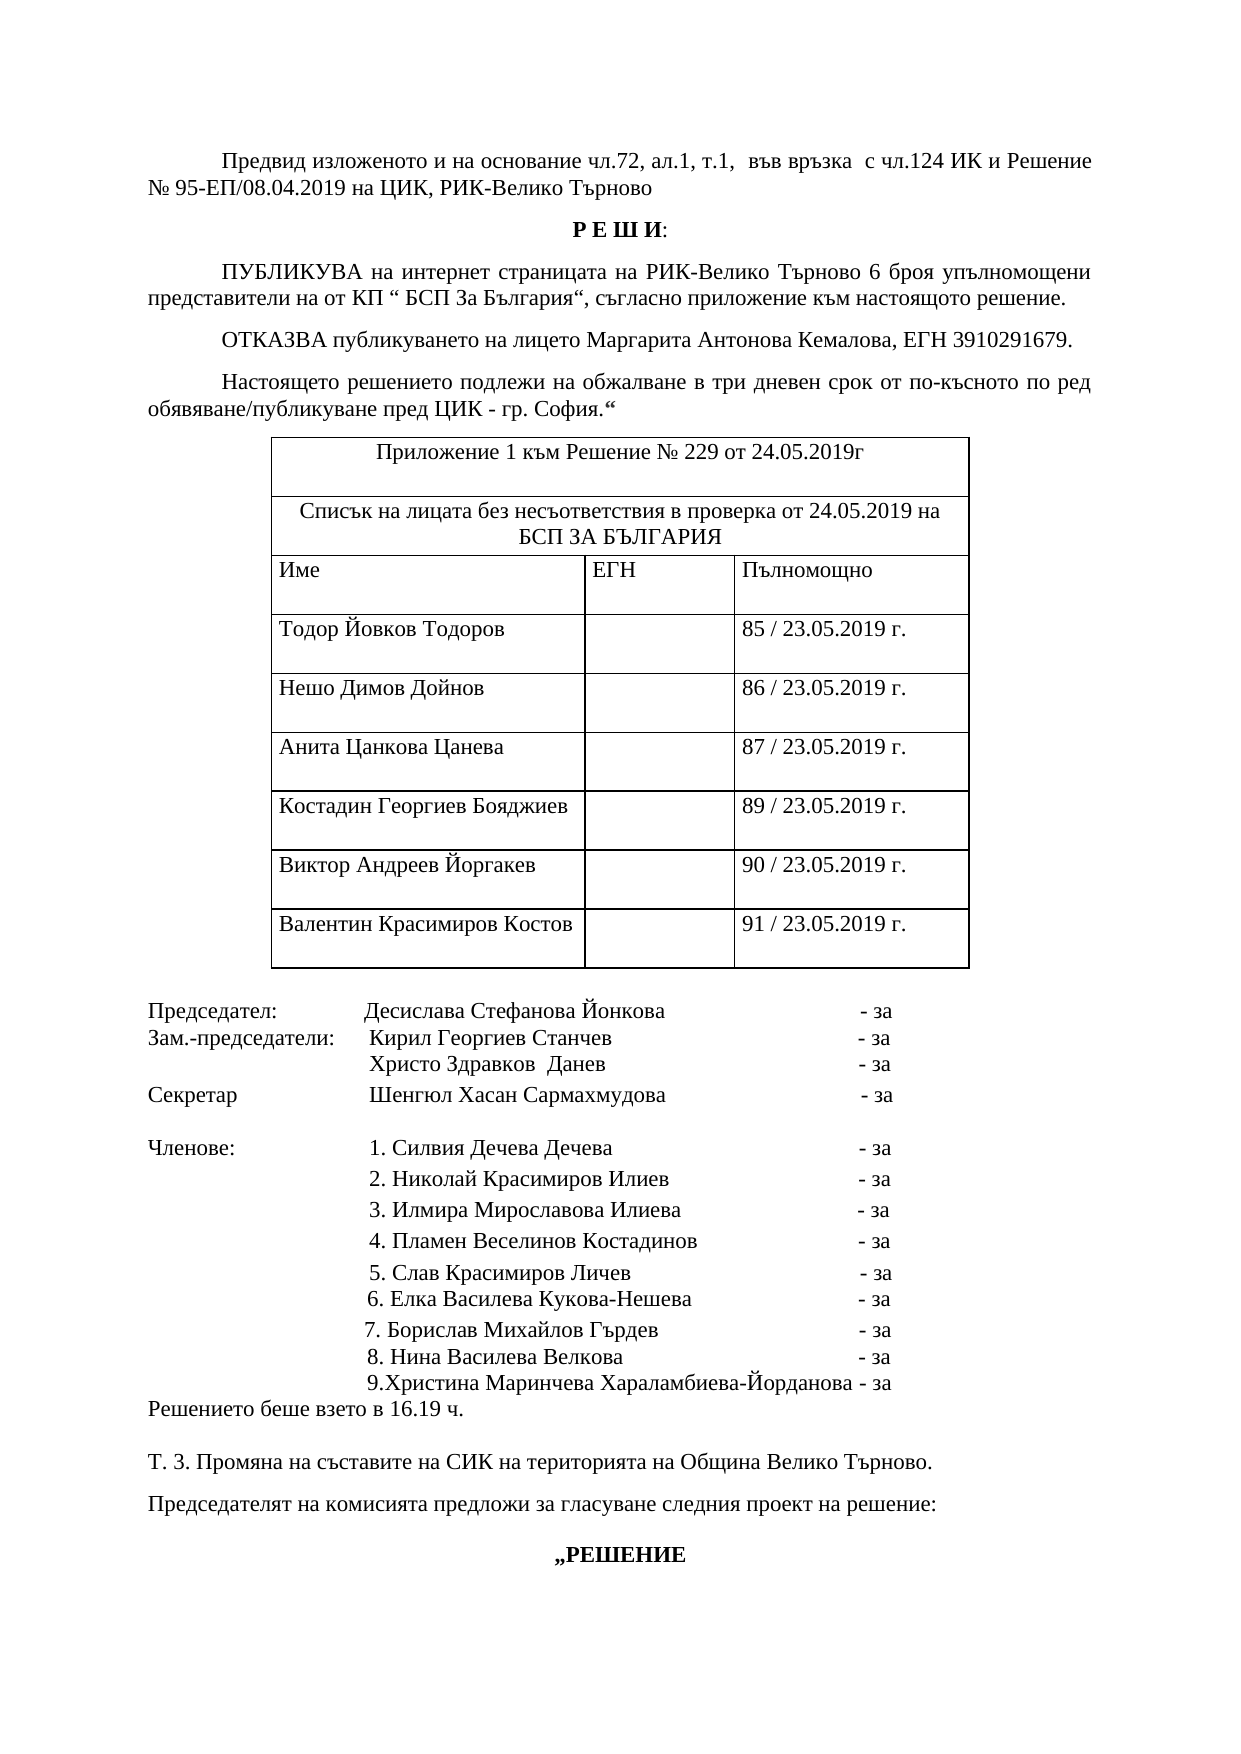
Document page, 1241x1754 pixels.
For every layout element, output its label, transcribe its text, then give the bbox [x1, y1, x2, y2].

table_cell 86 / 23.05.2019 г. [735, 674, 968, 731]
table_cell ЕГН [586, 556, 734, 613]
table_header Приложение 1 към Решение № 229 от 24.05.2019г [272, 438, 968, 496]
text „РЕШЕНИЕ [148, 1541, 1093, 1568]
table_cell 85 / 23.05.2019 г. [735, 615, 968, 672]
table_cell 87 / 23.05.2019 г. [735, 733, 968, 790]
text Настоящето решението подлежи на обжалване в три дневен срок от по-късното по ред обявяване/публикуване пред ЦИК - гр. София.“ [148, 368, 1093, 421]
text 8. Нина Василева Велкова - за [148, 1343, 1093, 1369]
table_cell 90 / 23.05.2019 г. [735, 851, 968, 908]
text 9.Христина Маринчева Хараламбиева-Йорданова - за [148, 1369, 1093, 1396]
text Секретар Шенгюл Хасан Сармахмудова - за [148, 1076, 1093, 1107]
text Христо Здравков Данев - за [369, 1050, 1093, 1076]
text 5. Слав Красимиров Личев - за [148, 1254, 1093, 1285]
table_cell [586, 674, 734, 731]
table_cell Списък на лицата без несъответствия в проверка от 24.05.2019 на БСП ЗА БЪЛГАРИЯ [272, 497, 968, 554]
table_cell [586, 851, 734, 908]
text ПУБЛИКУВА на интернет страницата на РИК-Велико Търново 6 броя упълномощени представители на от КП “ БСП За България“, съгласно приложение към настоящото решение. [148, 258, 1093, 311]
table_cell Име [272, 556, 584, 613]
text Р Е Ш И: [148, 216, 1093, 242]
table_cell [586, 910, 734, 967]
table_cell Виктор Андреев Йоргакев [272, 851, 584, 908]
text ОТКАЗВА публикуването на лицето Маргарита Антонова Кемалова, ЕГН 3910291679. [148, 326, 1093, 353]
table_cell 91 / 23.05.2019 г. [735, 910, 968, 967]
table_cell Костадин Георгиев Бояджиев [272, 792, 584, 849]
text 7. Борислав Михайлов Гърдев - за [148, 1312, 1093, 1343]
text 4. Пламен Веселинов Костадинов - за [148, 1223, 1093, 1254]
table_cell Тодор Йовков Тодоров [272, 615, 584, 672]
table_cell [586, 615, 734, 672]
table_cell Пълномощно [735, 556, 968, 613]
table_cell 89 / 23.05.2019 г. [735, 792, 968, 849]
table_cell [586, 792, 734, 849]
text Членове: 1. Силвия Дечева Дечева - за [148, 1134, 1093, 1160]
table_cell Анита Цанкова Цанева [272, 733, 584, 790]
text 2. Николай Красимиров Илиев - за [148, 1160, 1093, 1191]
table_cell [586, 733, 734, 790]
text Т. 3. Промяна на съставите на СИК на територията на Община Велико Търново. [148, 1448, 1093, 1474]
text Председател: Десислава Стефанова Йонкова - за [148, 997, 1093, 1023]
table_cell Нешо Димов Дойнов [272, 674, 584, 731]
text Предвид изложеното и на основание чл.72, ал.1, т.1, във връзка с чл.124 ИК и Решение № 95-ЕП/08.04.2019 на ЦИК, РИК-Велико Търново [148, 148, 1093, 200]
table_cell Валентин Красимиров Костов [272, 910, 584, 967]
text 6. Елка Василева Кукова-Нешева - за [148, 1285, 1093, 1312]
text Решението беше взето в 16.19 ч. [148, 1396, 1093, 1422]
text Зам.-председатели: Кирил Георгиев Станчев - за [148, 1023, 1093, 1050]
text 3. Илмира Мирославова Илиева - за [148, 1191, 1093, 1223]
text Председателят на комисията предложи за гласуване следния проект на решение: [148, 1490, 1093, 1517]
